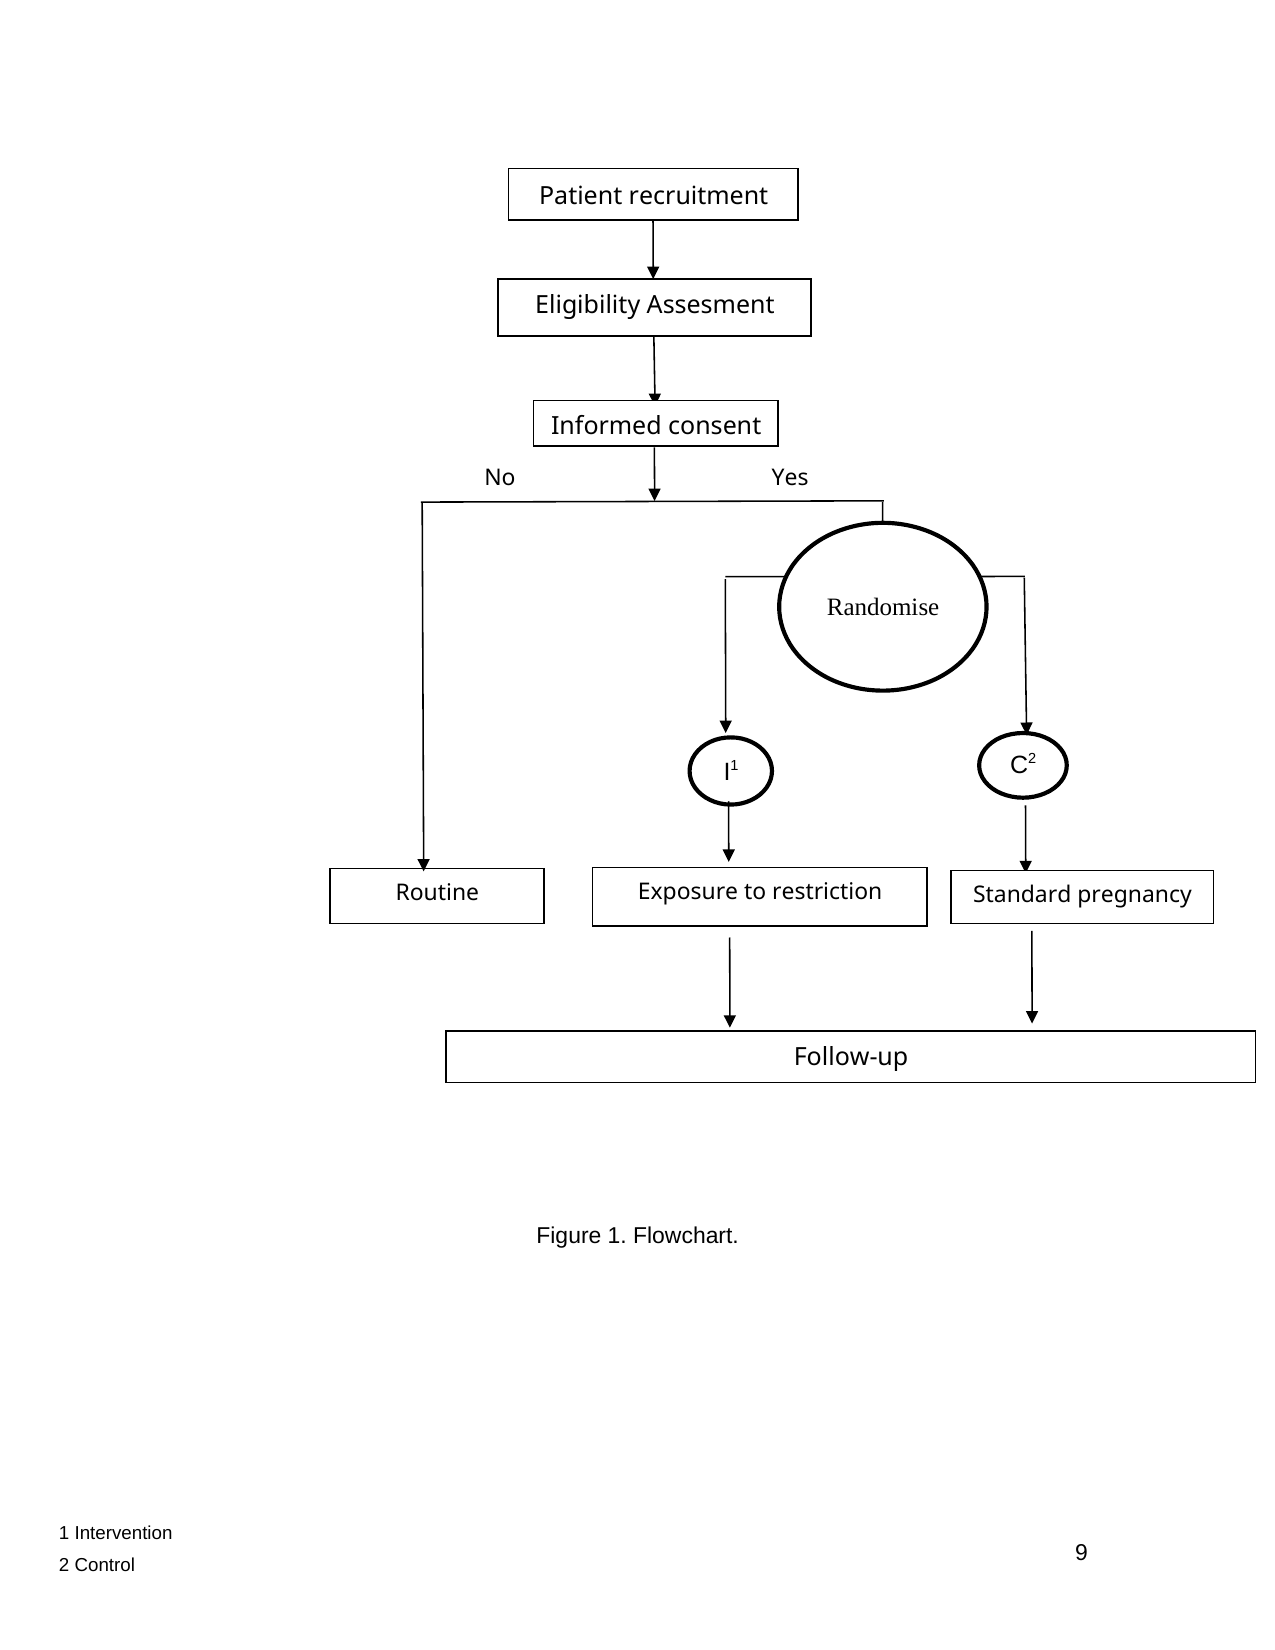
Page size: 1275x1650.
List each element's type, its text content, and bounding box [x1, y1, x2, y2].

text Figure 1. Flowchart. [187, 1222, 1087, 1248]
